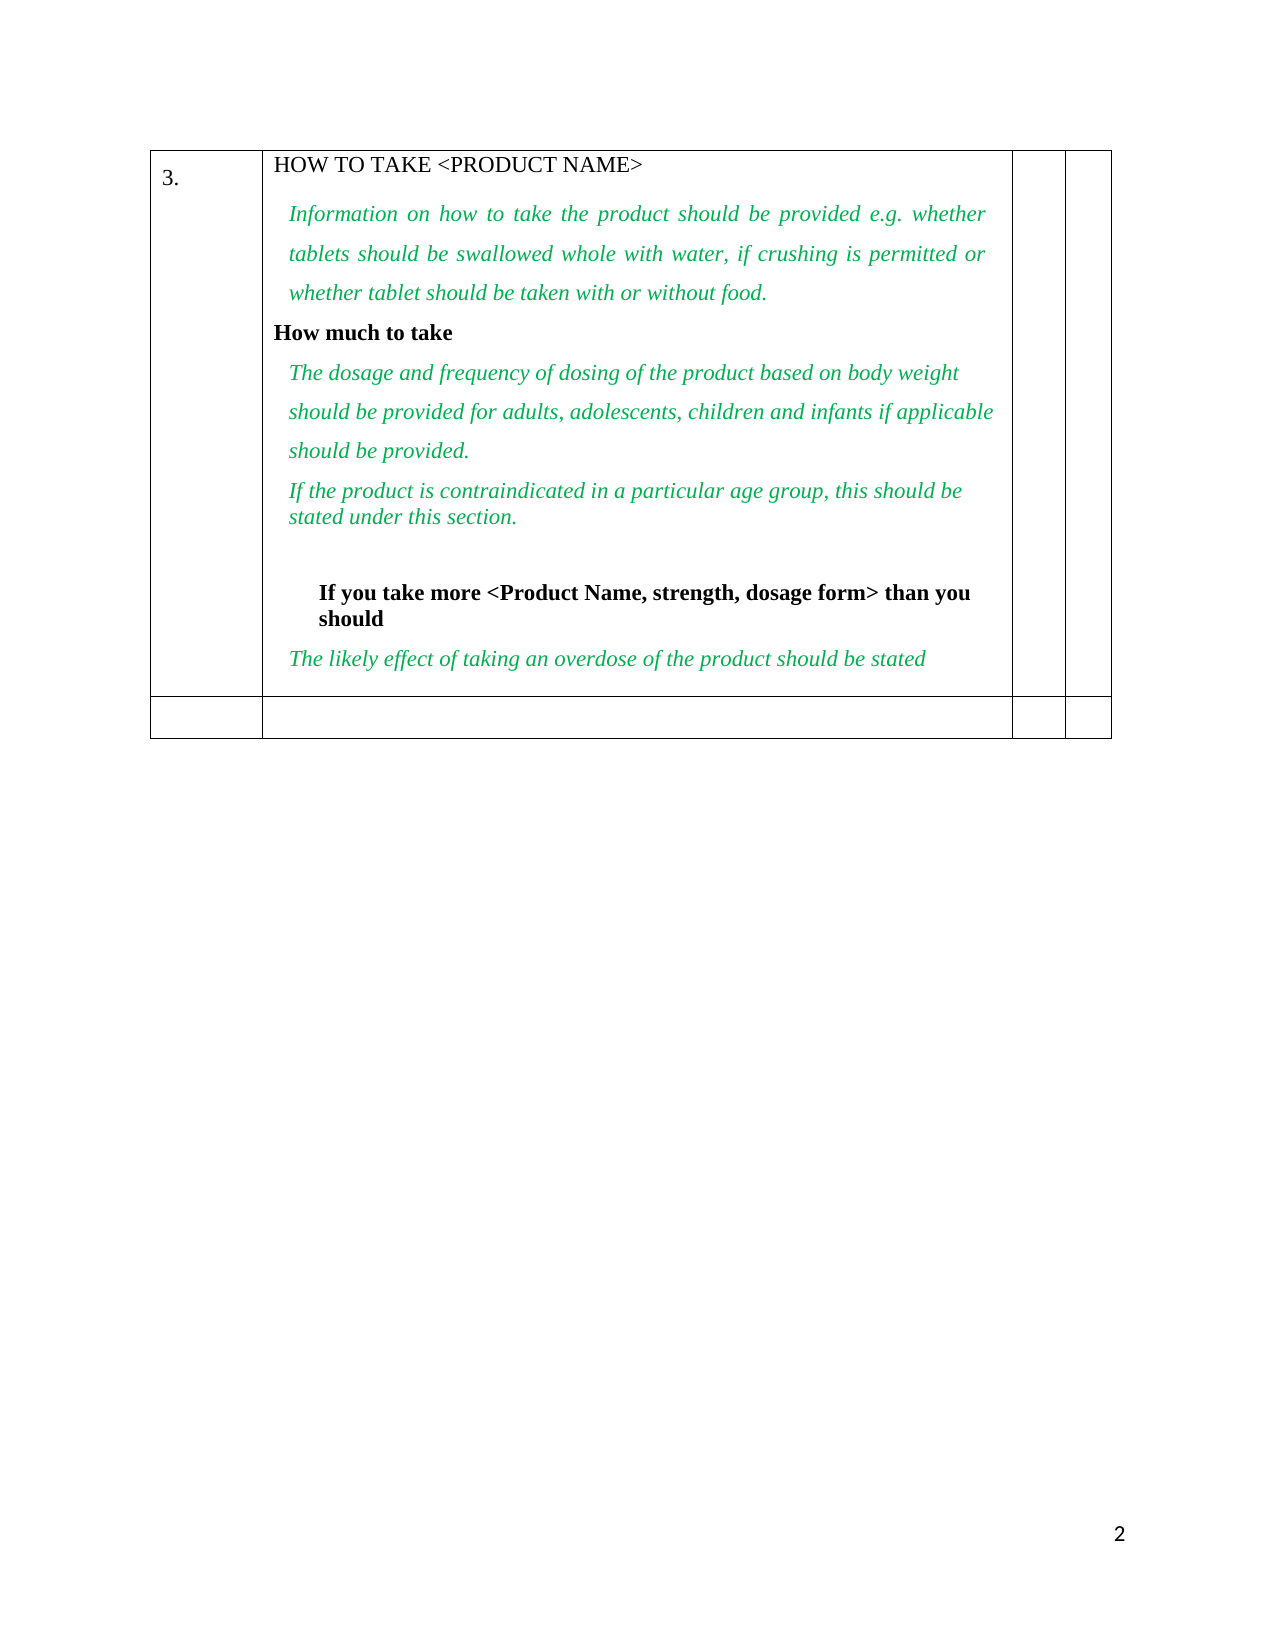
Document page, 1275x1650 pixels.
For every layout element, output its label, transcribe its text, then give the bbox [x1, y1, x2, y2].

table_cell [151, 697, 262, 738]
table_cell [1013, 151, 1065, 696]
table_cell [1066, 697, 1111, 738]
table_cell [263, 697, 1012, 738]
table_cell [1013, 697, 1065, 738]
table_cell HOW TO TAKE <PRODUCT NAME> Information on how to take the product should be provided e.g. whether tablets should be swallowed whole with water, if crushing is permitted or whether tablet should be taken with or without food. How much to take The dosage and frequency of dosing of the product based on body weight should be provided for adults, adolescents, children and infants if applicable should be provided. If the product is contraindicated in a particular age group, this should be stated under this section. If you take more <Product Name, strength, dosage form> than you should The likely effect of taking an overdose of the product should be stated [263, 151, 1012, 696]
table_cell 3. [151, 151, 262, 696]
table_cell [1066, 151, 1111, 696]
